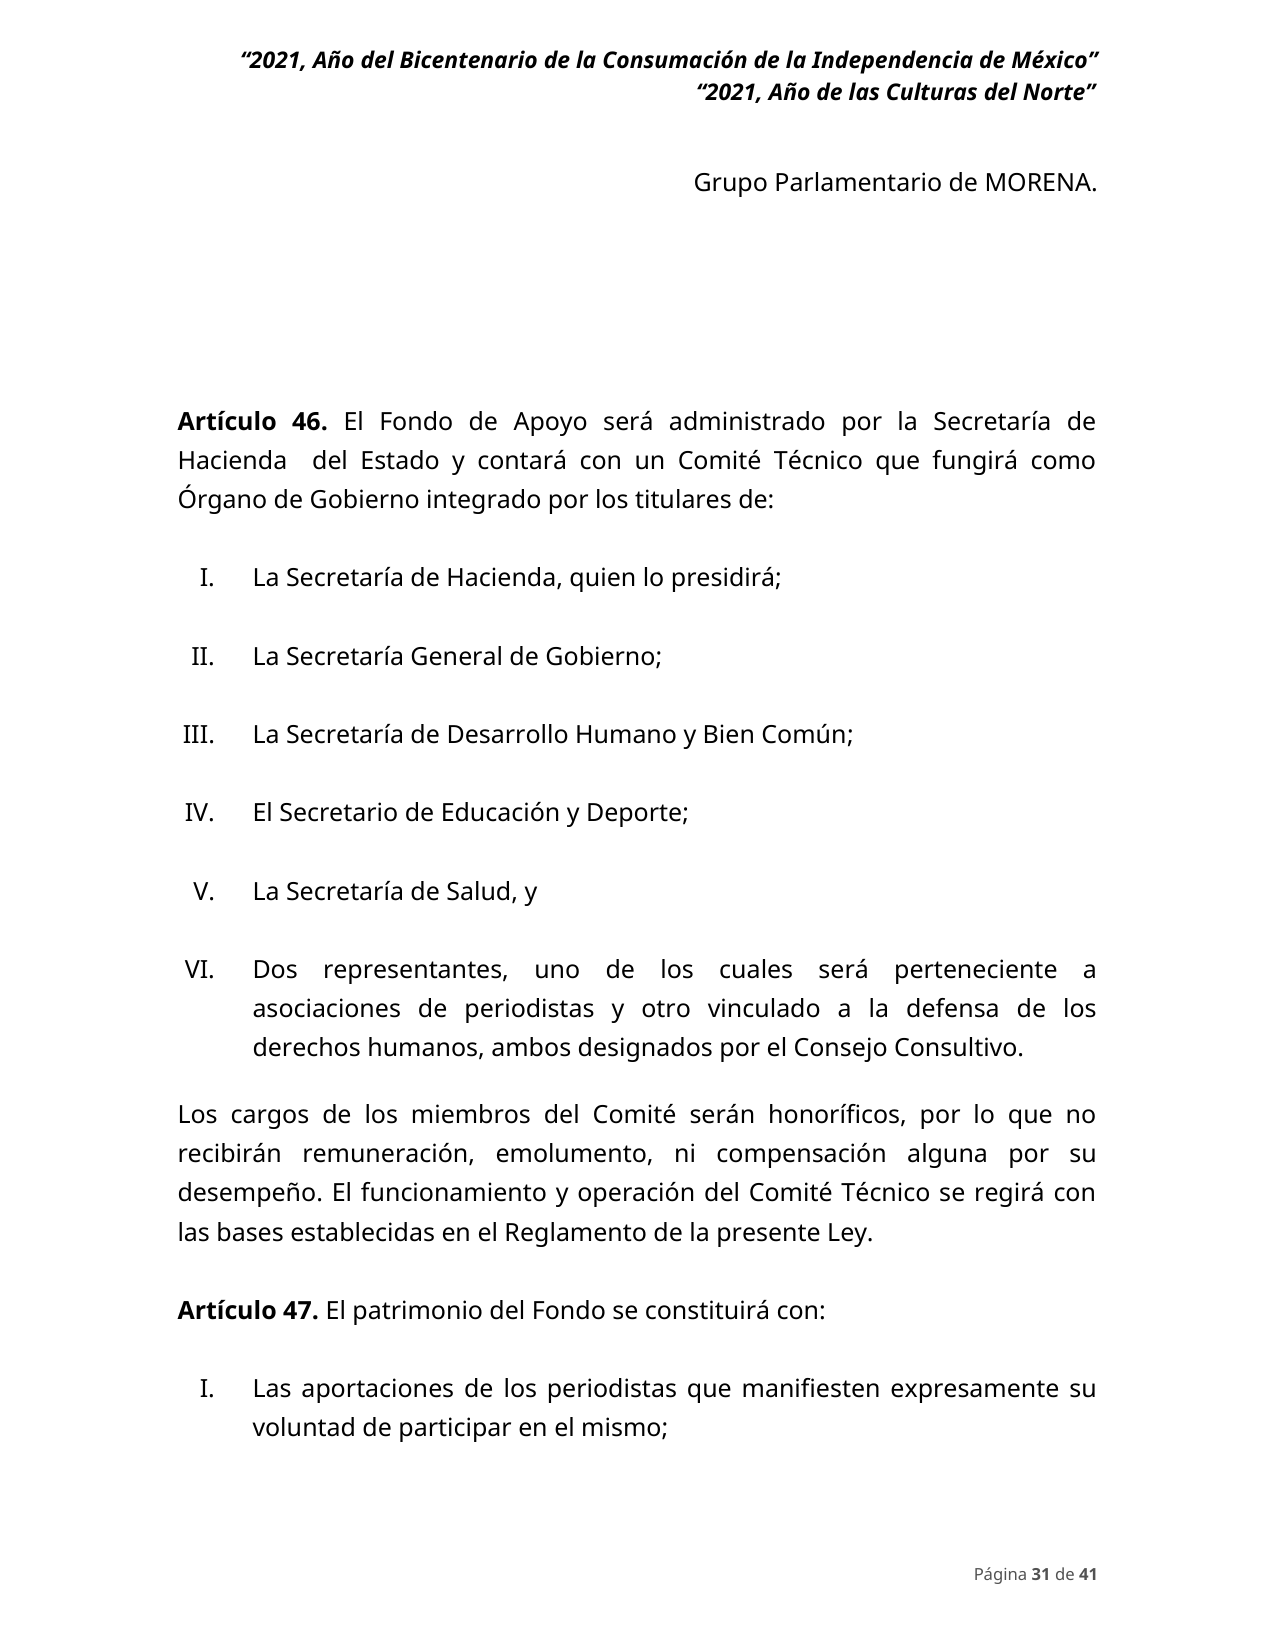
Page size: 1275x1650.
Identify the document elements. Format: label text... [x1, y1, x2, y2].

list La Secretaría de Hacienda, quien lo presidirá; [215, 560, 1098, 594]
list La Secretaría de Desarrollo Humano y Bien Común; [215, 717, 1098, 751]
text Los cargos de los miembros del Comité serán honoríficos, por lo que no recibirán remuneración, emolumento, ni compensación alguna por su desempeño. El funcionamiento y operación del Comité Técnico se regirá con las bases establecidas en el Reglamento de la presente Ley. [177, 1097, 1098, 1248]
list La Secretaría de Salud, y [215, 873, 1098, 907]
list Las aportaciones de los periodistas que manifiesten expresamente su voluntad de participar en el mismo; [215, 1371, 1098, 1444]
list La Secretaría General de Gobierno; [215, 638, 1098, 672]
list Dos representantes, uno de los cuales será perteneciente a asociaciones de periodistas y otro vinculado a la defensa de los derechos humanos, ambos designados por el Consejo Consultivo. [215, 952, 1098, 1064]
text Artículo 47. El patrimonio del Fondo se constituirá con: [177, 1292, 1098, 1327]
text Artículo 46. El Fondo de Apoyo será administrado por la Secretaría de Hacienda del Estado y contará con un Comité Técnico que fungirá como Órgano de Gobierno integrado por los titulares de: [177, 403, 1098, 516]
list El Secretario de Educación y Deporte; [215, 795, 1098, 829]
